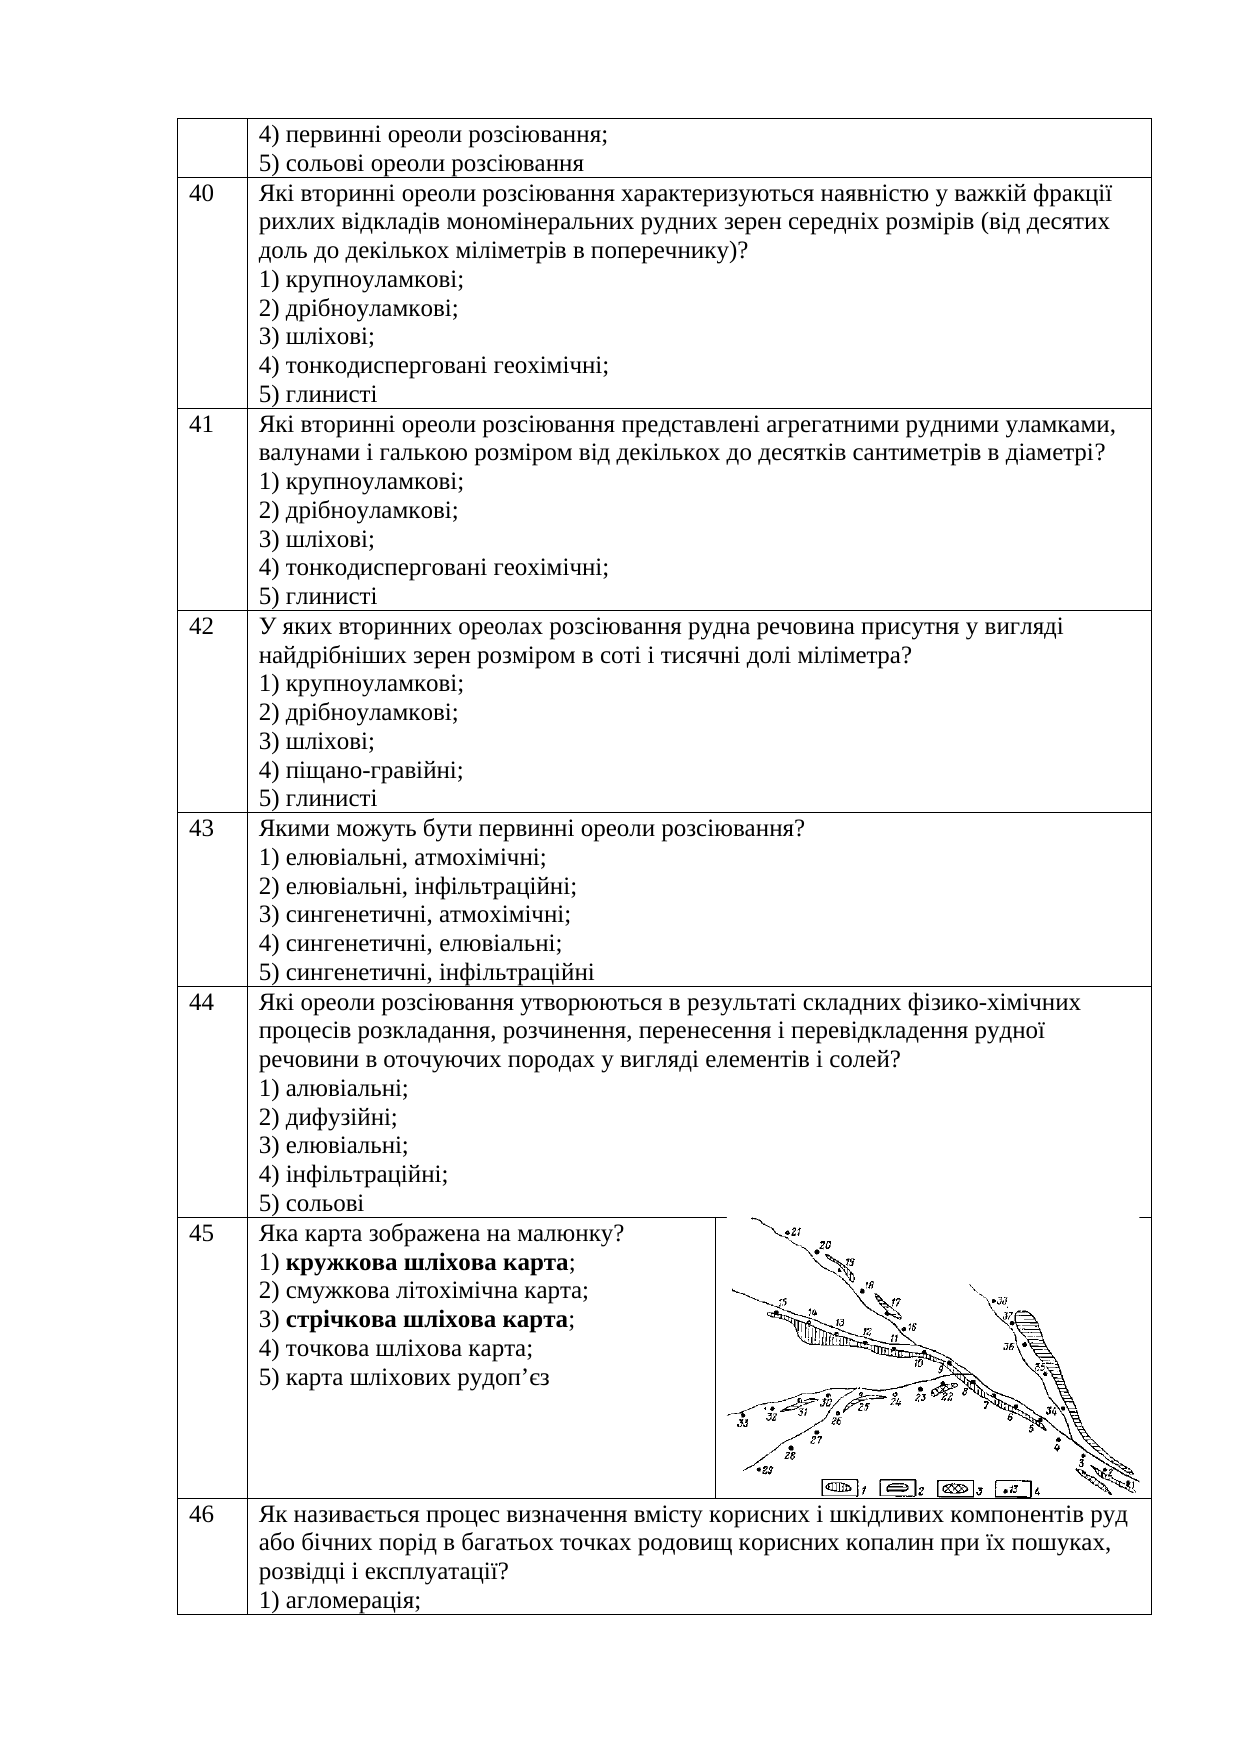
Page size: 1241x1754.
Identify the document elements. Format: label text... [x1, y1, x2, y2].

table_cell 45 [178, 1218, 247, 1498]
table_cell Які вторинні ореоли розсіювання представлені агрегатними рудними уламками, валунами і галькою розміром від декількох до десятків сантиметрів в діаметрі? 1) крупноуламкові; 2) дрібноуламкові; 3) шліхові; 4) тонкодисперговані геохімічні; 5) глинисті [248, 409, 1151, 610]
table_cell 39 [178, 119, 247, 177]
table_cell 42 [178, 611, 247, 812]
table_cell Якими можуть бути первинні ореоли розсіювання? 1) елювіальні, атмохімічні; 2) елювіальні, інфільтраційні; 3) сингенетичні, атмохімічні; 4) сингенетичні, елювіальні; 5) сингенетичні, інфільтраційні [248, 813, 1151, 986]
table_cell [248, 119, 1151, 177]
table_cell Яка карта зображена на малюнку? 1) кружкова шліхова карта; 2) смужкова літохімічна карта; 3) стрічкова шліхова карта; 4) точкова шліхова карта; 5) карта шліхових рудоп’єз [248, 1218, 715, 1498]
table_cell Які вторинні ореоли розсіювання характеризуються наявністю у важкій фракції рихлих відкладів мономінеральних рудних зерен середніх розмірів (від десятих доль до декількох міліметрів в поперечнику)? 1) крупноуламкові; 2) дрібноуламкові; 3) шліхові; 4) тонкодисперговані геохімічні; 5) глинисті [248, 178, 1151, 408]
table_cell Які ореоли розсіювання утворюються в результаті складних фізико-хімічних процесів розкладання, розчинення, перенесення і перевідкладення рудної речовини в оточуючих породах у вигляді елементів і солей? 1) алювіальні; 2) дифузійні; 3) елювіальні; 4) інфільтраційні; 5) сольові [248, 987, 1151, 1217]
table_cell 44 [178, 987, 247, 1217]
table_cell 43 [178, 813, 247, 986]
table_cell [716, 1218, 726, 1498]
table_cell 46 [178, 1499, 247, 1614]
picture [726, 1217, 1140, 1498]
table_cell [1140, 1218, 1151, 1498]
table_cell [248, 1499, 1151, 1614]
table_cell 41 [178, 409, 247, 610]
table_cell 40 [178, 178, 247, 408]
table_cell У яких вторинних ореолах розсіювання рудна речовина присутня у вигляді найдрібніших зерен розміром в соті і тисячні долі міліметра? 1) крупноуламкові; 2) дрібноуламкові; 3) шліхові; 4) піщано-гравійні; 5) глинисті [248, 611, 1151, 812]
